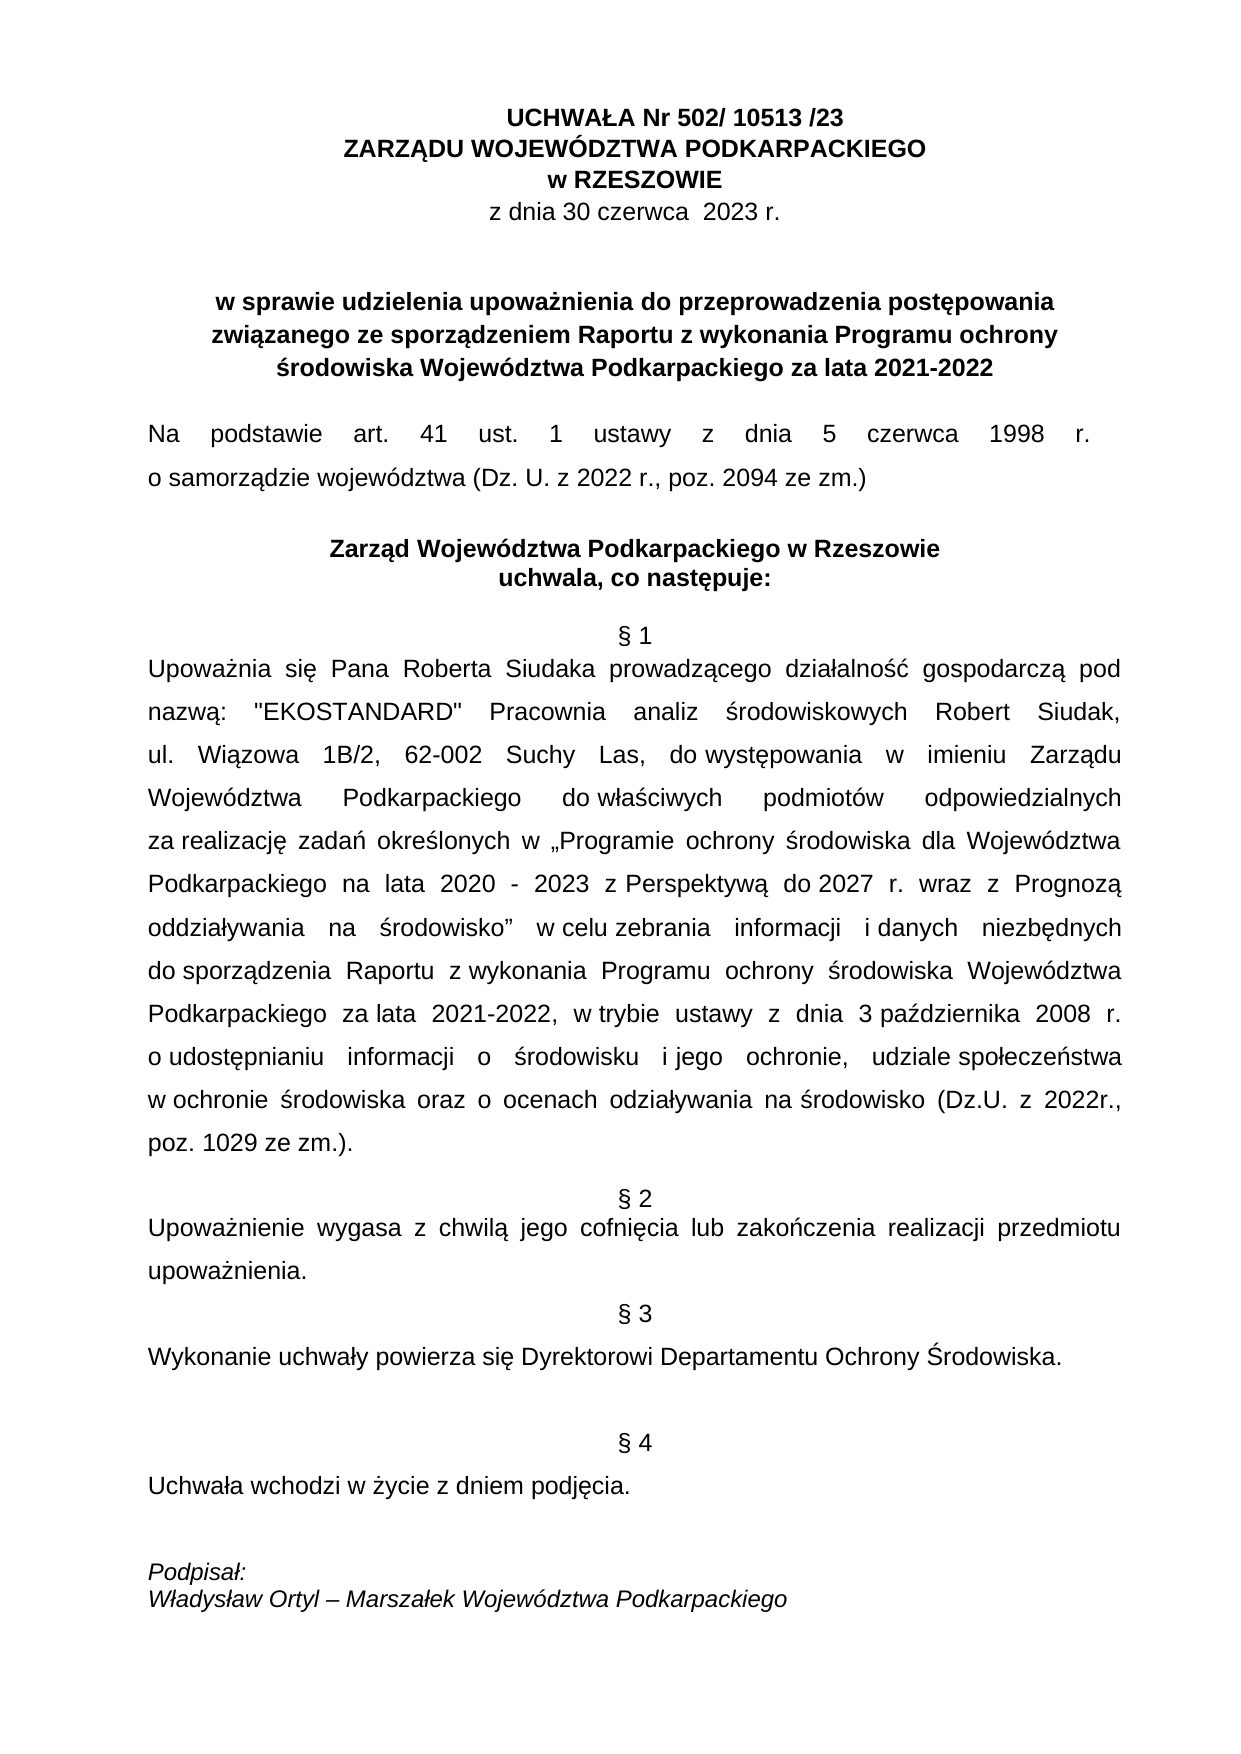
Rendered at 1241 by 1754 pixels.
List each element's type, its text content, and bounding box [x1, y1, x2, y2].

text Wykonanie uchwały powierza się Dyrektorowi Departamentu Ochrony Środowiska. [148, 1342, 1122, 1371]
text Uchwała wchodzi w życie z dniem podjęcia. [148, 1471, 1122, 1500]
text Upoważnia się Pana Roberta Siudaka prowadzącego działalność gospodarczą pod nazwą: "EKOSTANDARD" Pracownia analiz środowiskowych Robert Siudak, ul. Wiązowa 1B/2, 62-002 Suchy Las, do występowania w imieniu Zarządu Województwa Podkarpackiego do właściwych podmiotów odpowiedzialnych za realizację zadań określonych w „Programie ochrony środowiska dla Województwa Podkarpackiego na lata 2020 - 2023 z Perspektywą do 2027 r. wraz z Prognozą oddziaływania na środowisko” w celu zebrania informacji i danych niezbędnych do sporządzenia Raportu z wykonania Programu ochrony środowiska Województwa Podkarpackiego za lata 2021-2022, w trybie ustawy z dnia 3 października 2008 r. o udostępnianiu informacji o środowisku i jego ochronie, udziale społeczeństwa w ochronie środowiska oraz o ocenach odziaływania na środowisko (Dz.U. z 2022r., poz. 1029 ze zm.). [148, 654, 1122, 1157]
text § 2 [148, 1184, 1122, 1212]
text Zarząd Województwa Podkarpackiego w Rzeszowie uchwala, co następuje: [148, 534, 1122, 592]
text § 4 [148, 1428, 1122, 1457]
text § 3 [148, 1299, 1122, 1327]
text Upoważnienie wygasa z chwilą jego cofnięcia lub zakończenia realizacji przedmiotu upoważnienia. [148, 1212, 1122, 1284]
text w sprawie udzielenia upoważnienia do przeprowadzenia postępowania związanego ze sporządzeniem Raportu z wykonania Programu ochrony środowiska Województwa Podkarpackiego za lata 2021-2022 [148, 287, 1122, 382]
text § 1 [148, 621, 1122, 649]
text UCHWAŁA Nr 502/ 10513 /23 ZARZĄDU WOJEWÓDZTWA PODKARPACKIEGO w RZESZOWIE z dnia 30 czerwca 2023 r. [148, 103, 1122, 256]
text Na podstawie art. 41 ust. 1 ustawy z dnia 5 czerwca 1998 r. o samorządzie województwa (Dz. U. z 2022 r., poz. 2094 ze zm.) [148, 419, 1122, 491]
text Podpisał: [148, 1557, 1122, 1585]
text Władysław Ortyl – Marszałek Województwa Podkarpackiego [148, 1585, 1122, 1613]
